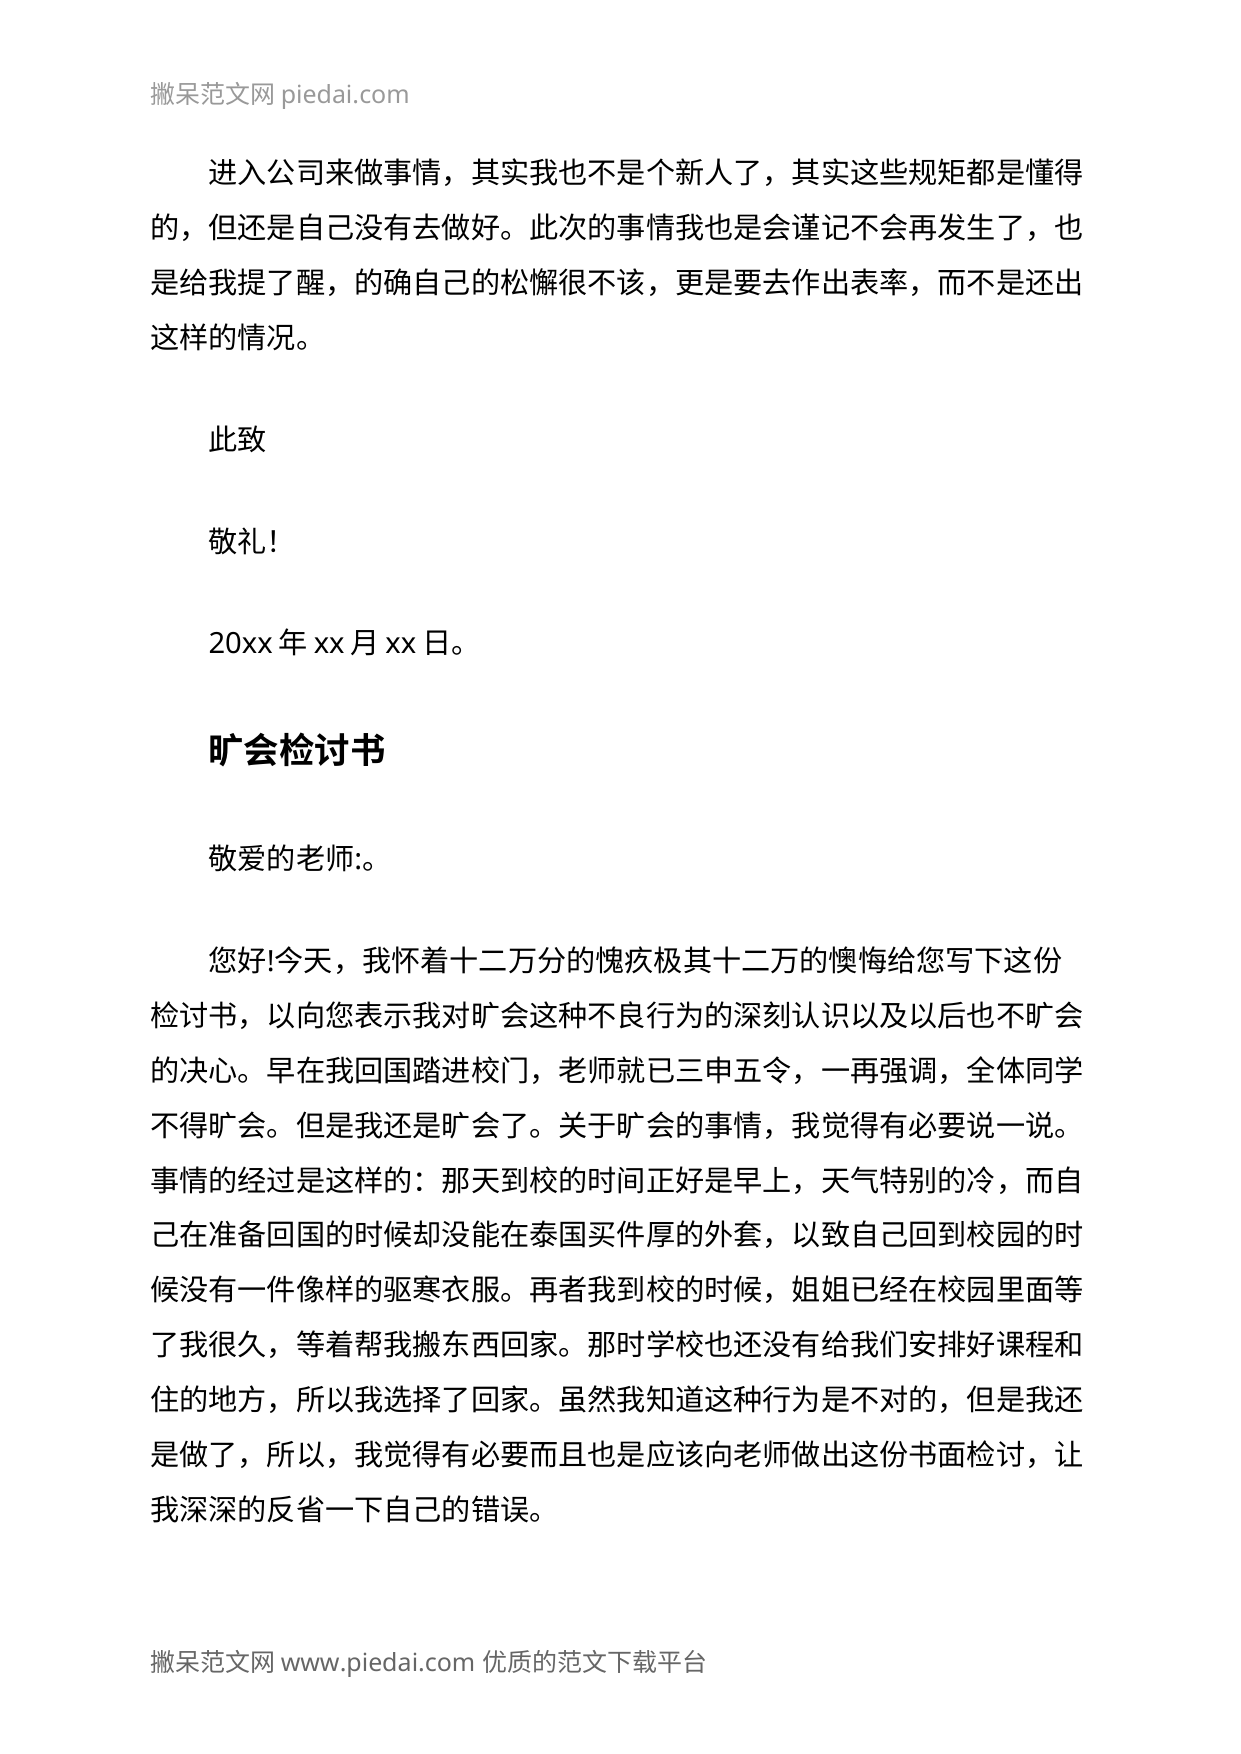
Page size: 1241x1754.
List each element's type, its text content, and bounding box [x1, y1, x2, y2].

text 您好!今天，我怀着十二万分的愧疚极其十二万的懊悔给您写下这份检讨书，以向您表示我对旷会这种不良行为的深刻认识以及以后也不旷会的决心。早在我回国踏进校门，老师就已三申五令，一再强调，全体同学不得旷会。但是我还是旷会了。关于旷会的事情，我觉得有必要说一说。事情的经过是这样的：那天到校的时间正好是早上，天气特别的冷，而自己在准备回国的时候却没能在泰国买件厚的外套，以致自己回到校园的时候没有一件像样的驱寒衣服。再者我到校的时候，姐姐已经在校园里面等了我很久，等着帮我搬东西回家。那时学校也还没有给我们安排好课程和住的地方，所以我选择了回家。虽然我知道这种行为是不对的，但是我还是做了，所以，我觉得有必要而且也是应该向老师做出这份书面检讨，让我深深的反省一下自己的错误。 [150, 937, 1090, 1529]
text 进入公司来做事情，其实我也不是个新人了，其实这些规矩都是懂得的，但还是自己没有去做好。此次的事情我也是会谨记不会再发生了，也是给我提了醒，的确自己的松懈很不该，更是要去作出表率，而不是还出这样的情况。 [150, 150, 1090, 357]
text 旷会检讨书 [150, 722, 1090, 773]
text 敬礼！ [150, 518, 1090, 561]
text 此致 [150, 416, 1090, 459]
text 敬爱的老师:。 [150, 835, 1090, 878]
text 20xx年xx月xx日。 [150, 620, 1090, 662]
